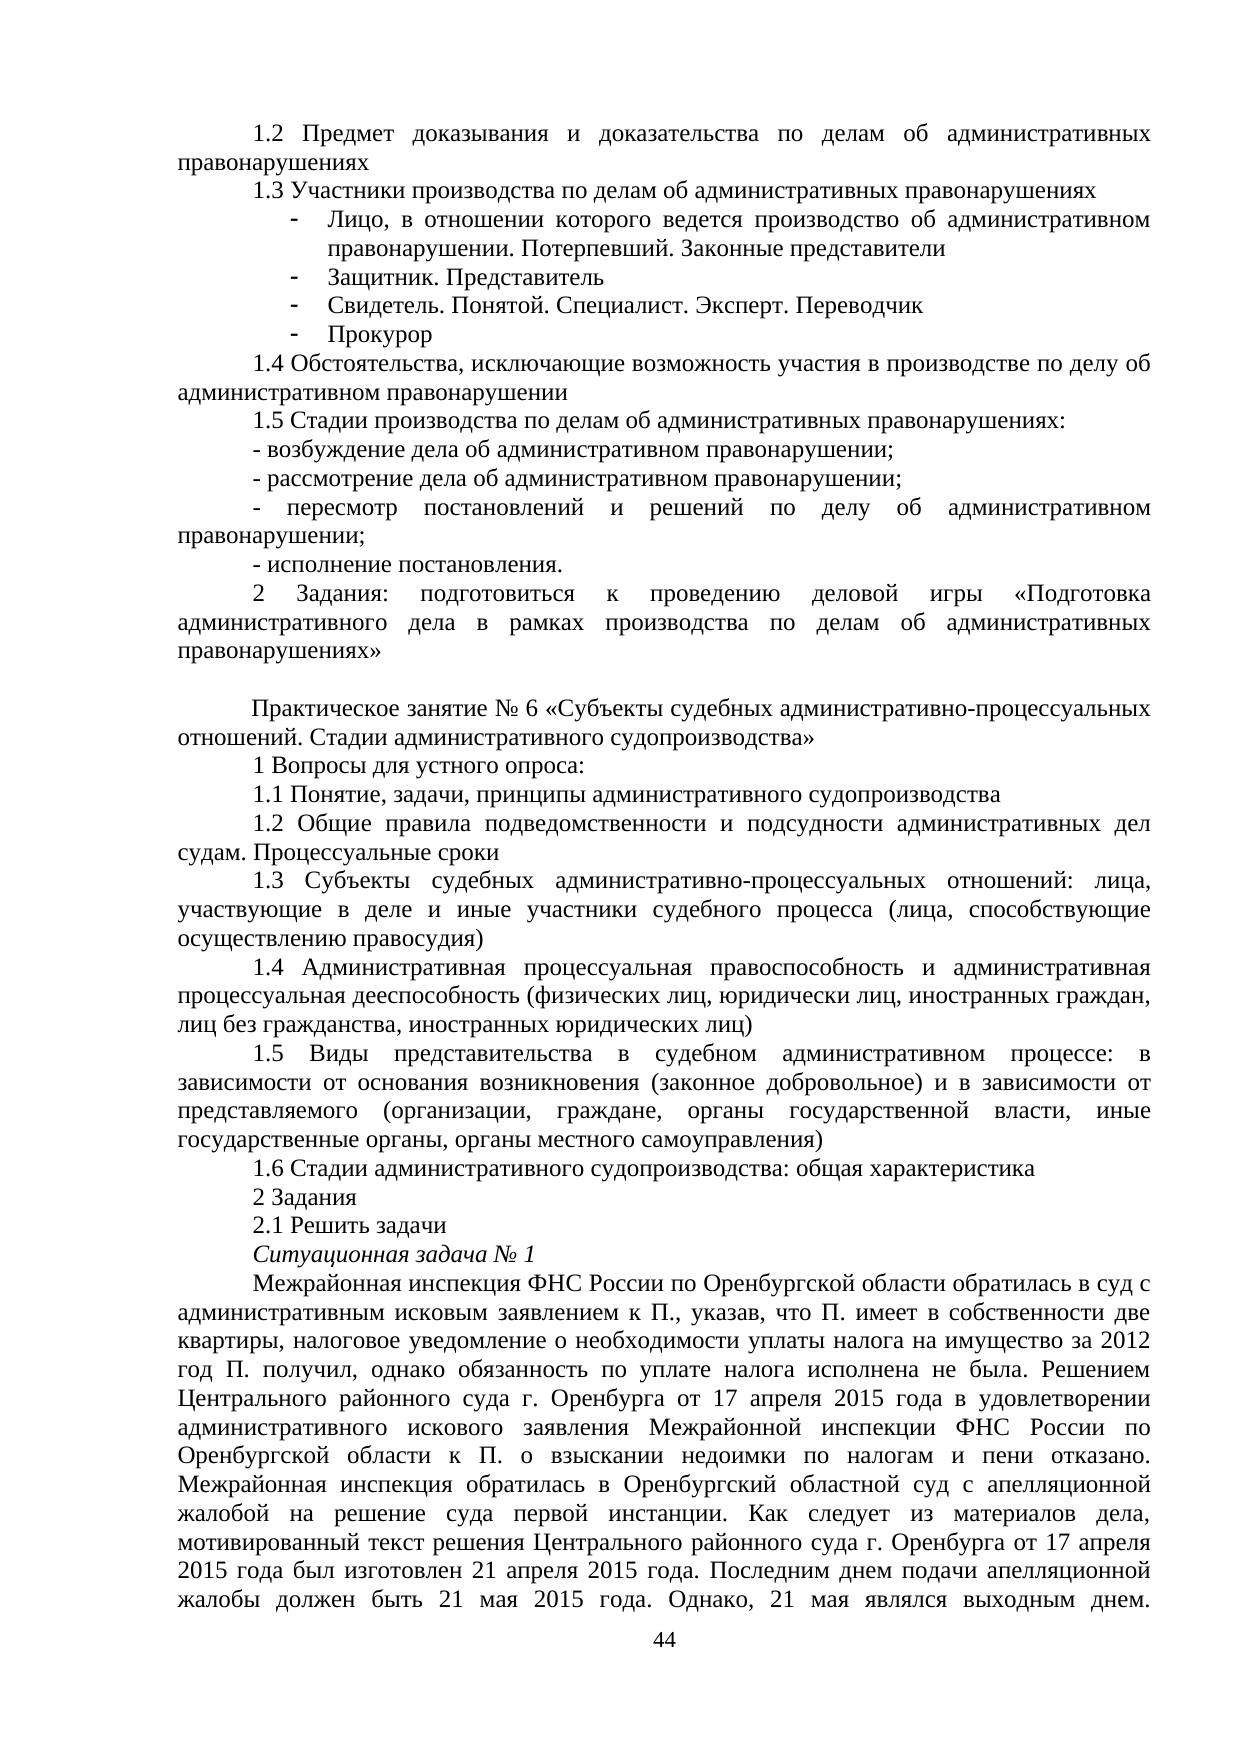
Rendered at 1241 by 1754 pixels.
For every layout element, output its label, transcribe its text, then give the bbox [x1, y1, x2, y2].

text 2.1 Решить задачи [177, 1211, 1152, 1239]
list Защитник. Представитель [290, 262, 1152, 291]
text 1.5 Виды представительства в судебном административном процессе: в зависимости от основания возникновения (законное добровольное) и в зависимости от представляемого (организации, граждане, органы государственной власти, иные государственные органы, органы местного самоуправления) [177, 1038, 1152, 1153]
list Прокурор [290, 319, 1152, 348]
text 1.3 Субъекты судебных административно-процессуальных отношений: лица, участвующие в деле и иные участники судебного процесса (лица, способствующие осуществлению правосудия) [177, 866, 1152, 952]
text 2 Задания [177, 1182, 1152, 1211]
text Практическое занятие № 6 «Субъекты судебных административно-процессуальных отношений. Стадии административного судопроизводства» [177, 693, 1152, 751]
text 1.4 Обстоятельства, исключающие возможность участия в производстве по делу об административном правонарушении [177, 348, 1152, 406]
text 2 Задания: подготовиться к проведению деловой игры «Подготовка административного дела в рамках производства по делам об административных правонарушениях» [177, 578, 1152, 664]
text 1 Вопросы для устного опроса: [177, 751, 1152, 779]
text Ситуационная задача № 1 [177, 1239, 1152, 1268]
text 1.3 Участники производства по делам об административных правонарушениях [177, 176, 1152, 204]
text 1.2 Общие правила подведомственности и подсудности административных дел судам. Процессуальные сроки [177, 808, 1152, 866]
text - рассмотрение дела об административном правонарушении; [177, 463, 1152, 492]
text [177, 1268, 1152, 1613]
list Лицо, в отношении которого ведется производство об административном правонарушении. Потерпевший. Законные представители [290, 204, 1152, 262]
text - пересмотр постановлений и решений по делу об административном правонарушении; [177, 492, 1152, 549]
text - возбуждение дела об административном правонарушении; [177, 434, 1152, 463]
text 1.6 Стадии административного судопроизводства: общая характеристика [177, 1153, 1152, 1182]
text 1.4 Административная процессуальная правоспособность и административная процессуальная дееспособность (физических лиц, юридически лиц, иностранных граждан, лиц без гражданства, иностранных юридических лиц) [177, 952, 1152, 1038]
text 1.2 Предмет доказывания и доказательства по делам об административных правонарушениях [177, 118, 1152, 176]
text 1.1 Понятие, задачи, принципы административного судопроизводства [177, 779, 1152, 808]
list Свидетель. Понятой. Специалист. Эксперт. Переводчик [290, 291, 1152, 319]
text 1.5 Стадии производства по делам об административных правонарушениях: [177, 406, 1152, 434]
text - исполнение постановления. [177, 549, 1152, 578]
